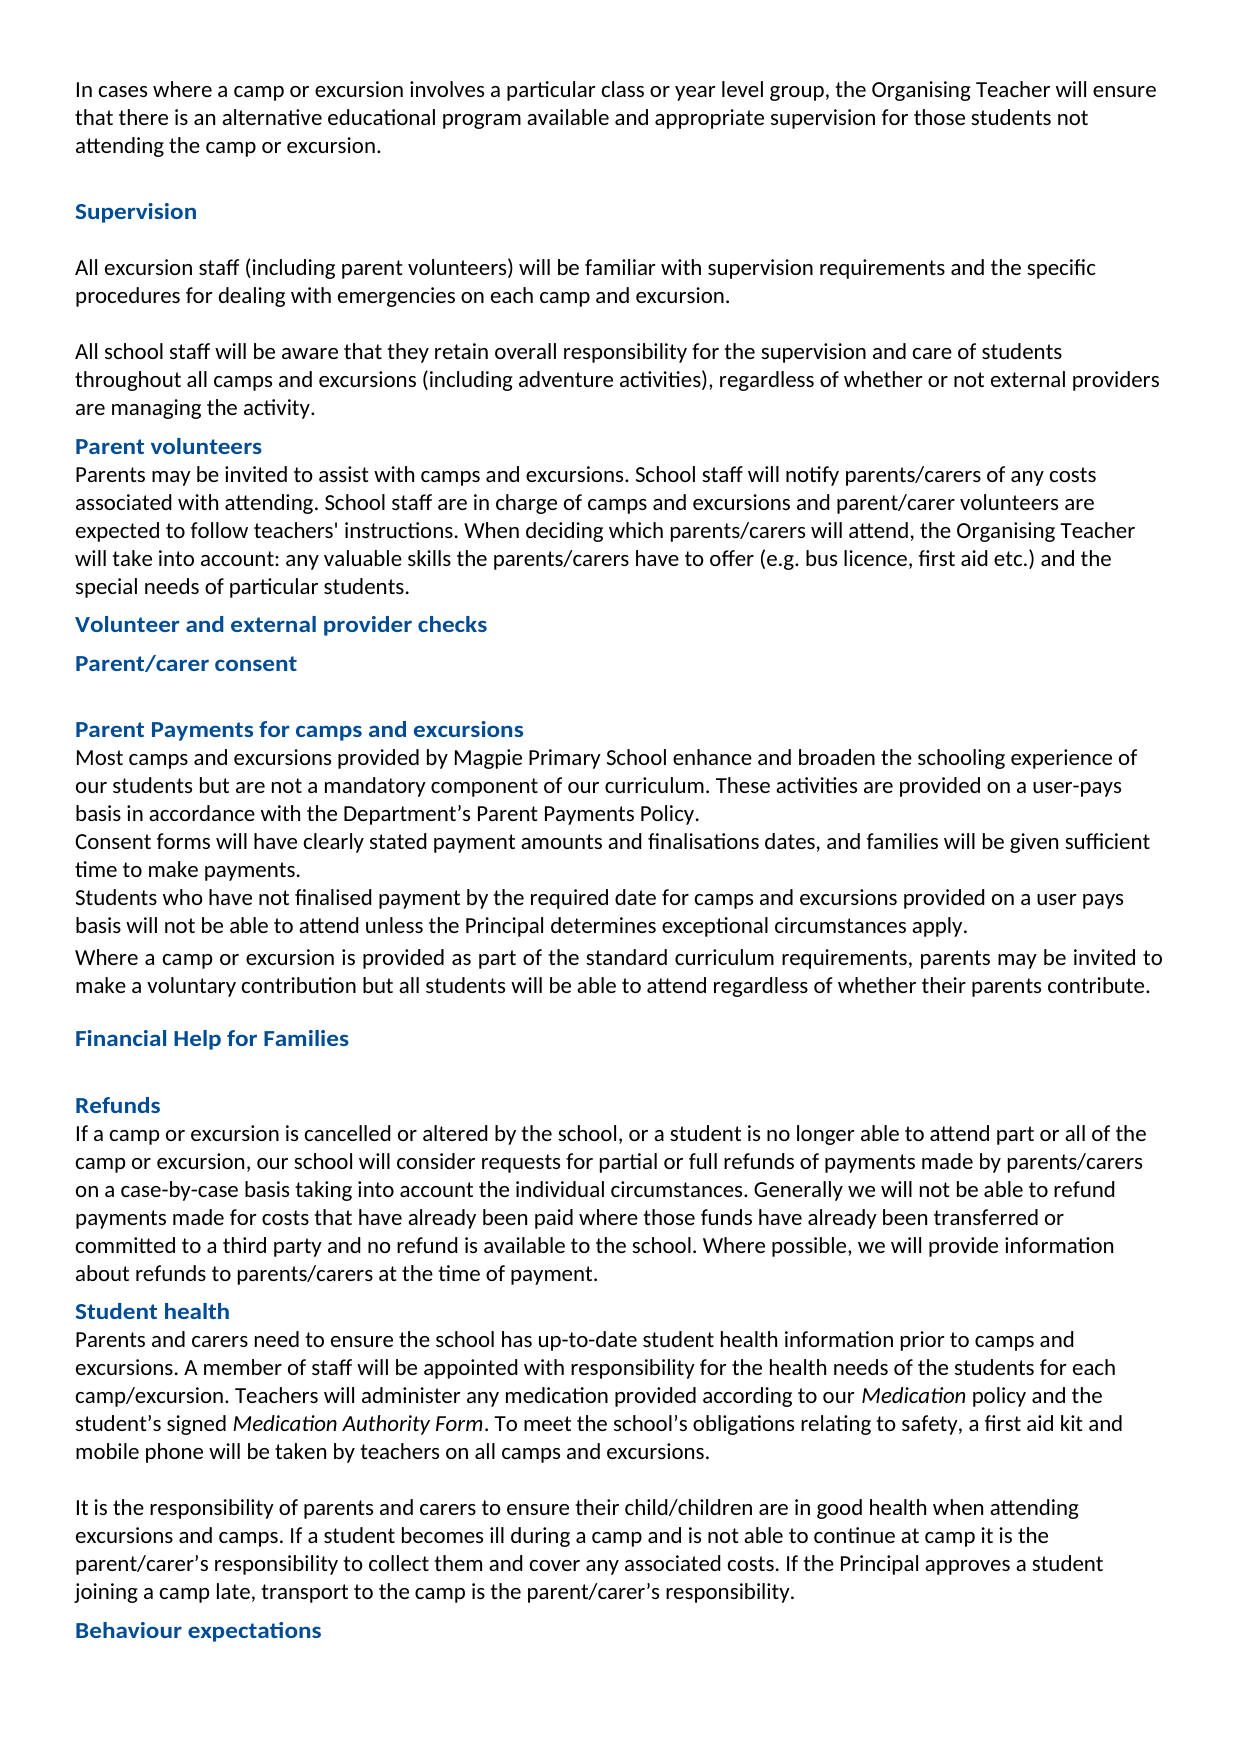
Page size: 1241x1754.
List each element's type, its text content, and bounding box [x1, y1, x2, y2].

text All school staff will be aware that they retain overall responsibility for the supervision and care of students throughout all camps and excursions (including adventure activities), regardless of whether or not external providers are managing the activity. [75, 337, 1165, 422]
subtitle Student health [75, 1297, 1165, 1325]
subtitle Supervision [75, 197, 1165, 225]
text Parents and carers need to ensure the school has up-to-date student health information prior to camps and excursions. A member of staff will be appointed with responsibility for the health needs of the students for each camp/excursion. Teachers will administer any medication provided according to our Medication policy and the student’s signed Medication Authority Form. To meet the school’s obligations relating to safety, a first aid kit and mobile phone will be taken by teachers on all camps and excursions. [75, 1325, 1165, 1465]
text Most camps and excursions provided by Magpie Primary School enhance and broaden the schooling experience of our students but are not a mandatory component of our curriculum. These activities are provided on a user-pays basis in accordance with the Department’s Parent Payments Policy. [75, 743, 1165, 827]
text Consent forms will have clearly stated payment amounts and finalisations dates, and families will be given sufficient time to make payments. [75, 827, 1165, 883]
text Where a camp or excursion is provided as part of the standard curriculum requirements, parents may be invited to make a voluntary contribution but all students will be able to attend regardless of whether their parents contribute. [75, 943, 1165, 999]
text All excursion staff (including parent volunteers) will be familiar with supervision requirements and the specific procedures for dealing with emergencies on each camp and excursion. [75, 253, 1165, 309]
subtitle Volunteer and external provider checks [75, 610, 1165, 638]
subtitle Financial Help for Families [75, 1024, 1165, 1052]
text In cases where a camp or excursion involves a particular class or year level group, the Organising Teacher will ensure that there is an alternative educational program available and appropriate supervision for those students not attending the camp or excursion. [75, 75, 1165, 159]
subtitle Parent volunteers [75, 432, 1165, 460]
subtitle Behaviour expectations [75, 1616, 1165, 1644]
subtitle Refunds [75, 1091, 1165, 1119]
text If a camp or excursion is cancelled or altered by the school, or a student is no longer able to attend part or all of the camp or excursion, our school will consider requests for partial or full refunds of payments made by parents/carers on a case-by-case basis taking into account the individual circumstances. Generally we will not be able to refund payments made for costs that have already been paid where those funds have already been transferred or committed to a third party and no refund is available to the school. Where possible, we will provide information about refunds to parents/carers at the time of payment. [75, 1119, 1165, 1287]
subtitle Parent Payments for camps and excursions [75, 715, 1165, 743]
text Parents may be invited to assist with camps and excursions. School staff will notify parents/carers of any costs associated with attending. School staff are in charge of camps and excursions and parent/carer volunteers are expected to follow teachers' instructions. When deciding which parents/carers will attend, the Organising Teacher will take into account: any valuable skills the parents/carers have to offer (e.g. bus licence, first aid etc.) and the special needs of particular students. [75, 460, 1165, 600]
text Students who have not finalised payment by the required date for camps and excursions provided on a user pays basis will not be able to attend unless the Principal determines exceptional circumstances apply. [75, 883, 1165, 939]
subtitle Parent/carer consent [75, 649, 1165, 677]
text It is the responsibility of parents and carers to ensure their child/children are in good health when attending excursions and camps. If a student becomes ill during a camp and is not able to continue at camp it is the parent/carer’s responsibility to collect them and cover any associated costs. If the Principal approves a student joining a camp late, transport to the camp is the parent/carer’s responsibility. [75, 1493, 1165, 1605]
